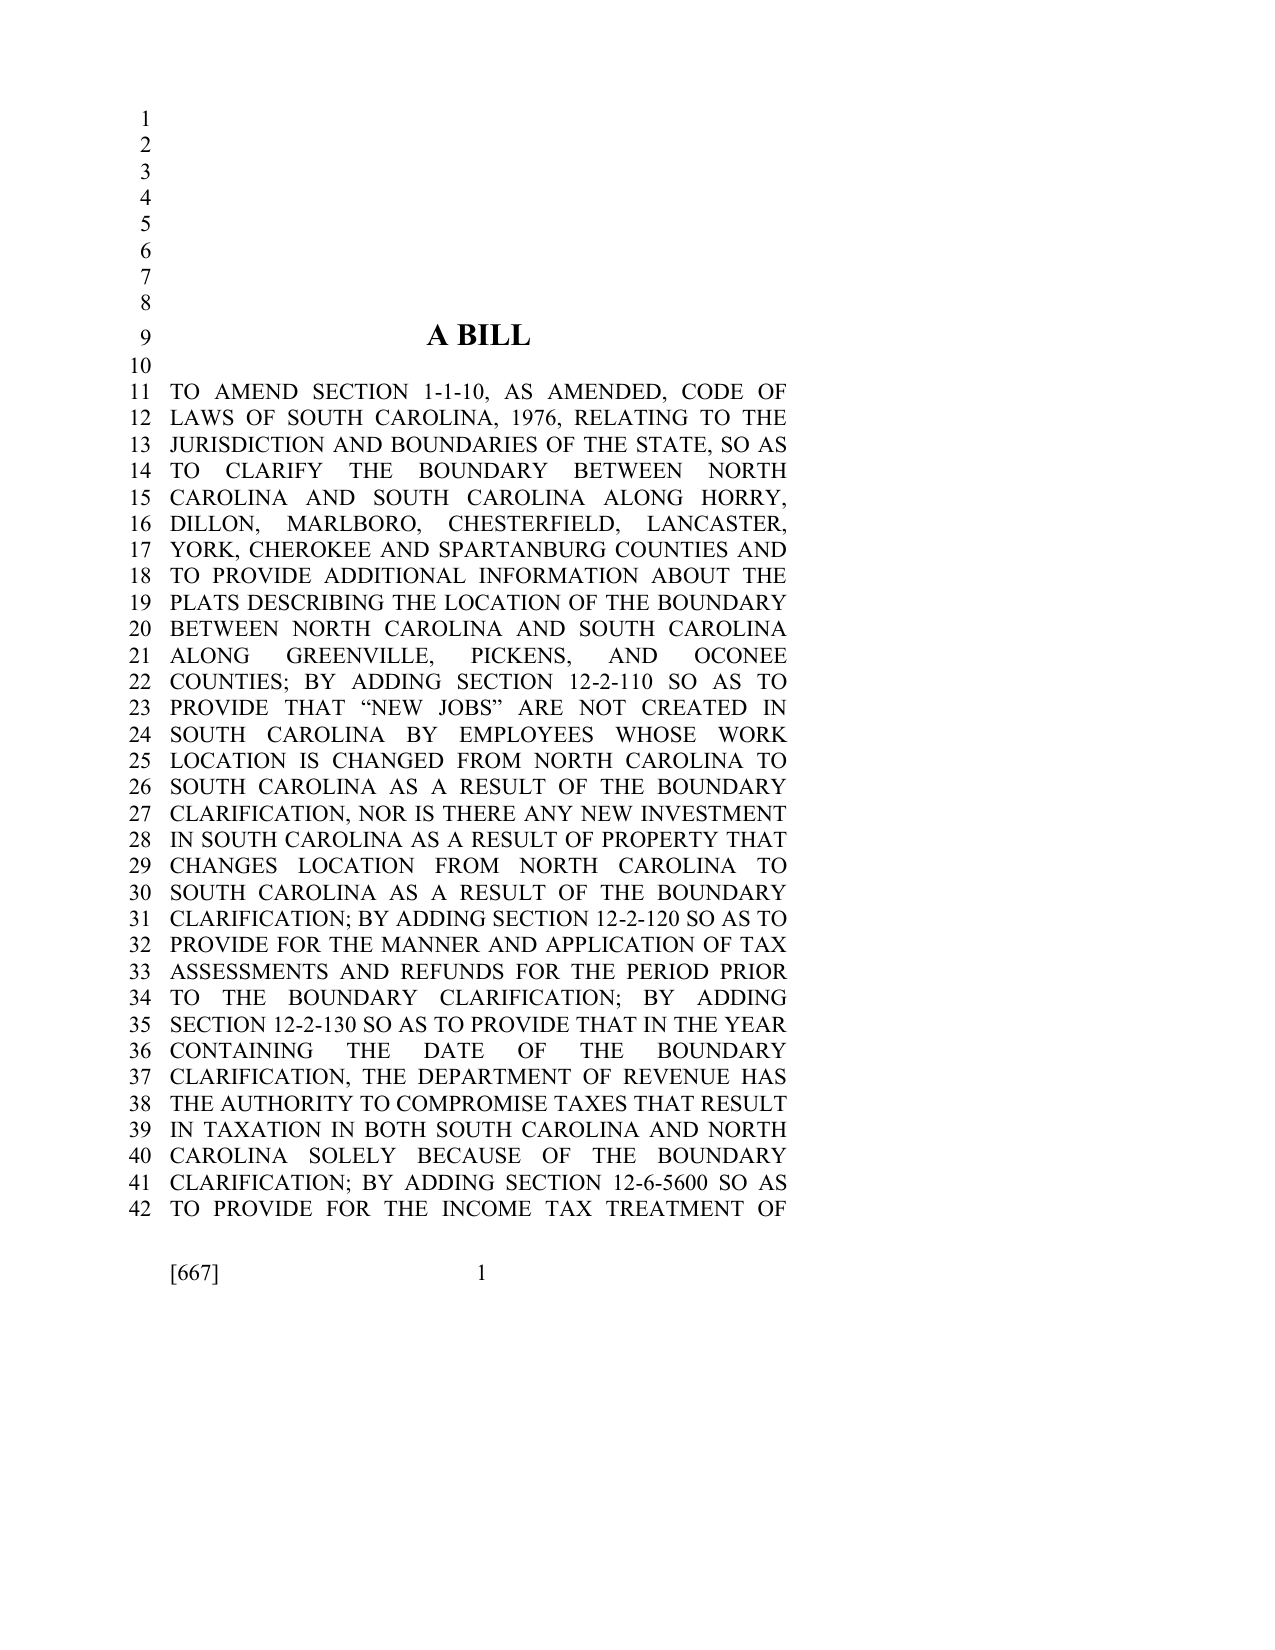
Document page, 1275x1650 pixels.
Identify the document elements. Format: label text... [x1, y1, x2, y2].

text A BILL [169, 316, 787, 352]
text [169, 378, 787, 1221]
